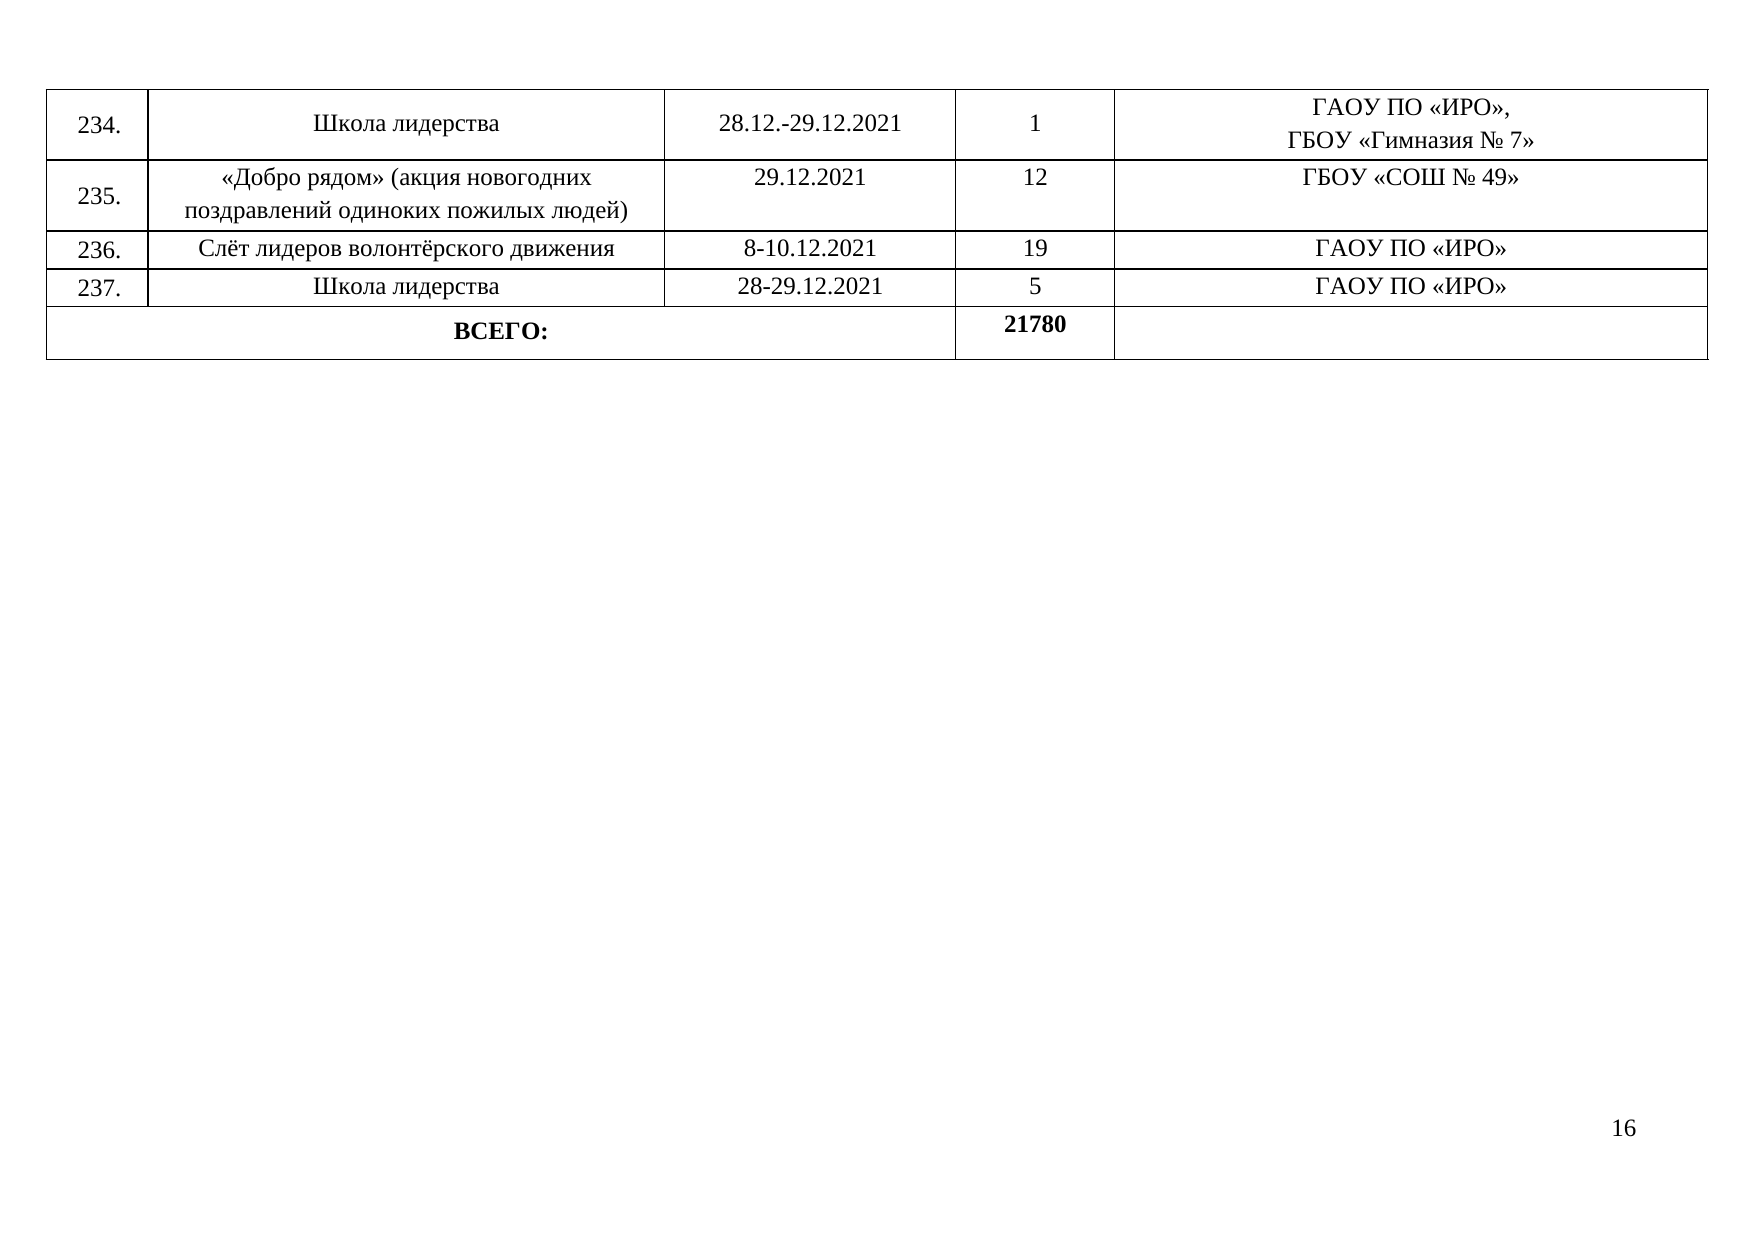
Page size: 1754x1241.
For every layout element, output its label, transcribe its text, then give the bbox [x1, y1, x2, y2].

table_cell Слёт лидеров волонтёрского движения [149, 232, 664, 268]
table_cell 12 [956, 161, 1114, 230]
table_cell [47, 270, 147, 306]
table_cell ВСЕГО: [47, 307, 955, 359]
table_cell [47, 161, 147, 230]
table_cell 21780 [956, 307, 1114, 359]
table_cell Школа лидерства [149, 270, 664, 306]
table_cell 28.12.-29.12.2021 [665, 90, 955, 159]
table_cell [47, 232, 147, 268]
table_cell Школа лидерства [149, 90, 664, 159]
table_cell ГБОУ «СОШ № 49» [1115, 161, 1707, 230]
table_cell [47, 90, 147, 159]
table_cell ГАОУ ПО «ИРО», ГБОУ «Гимназия № 7» [1115, 90, 1707, 159]
table_cell 8-10.12.2021 [665, 232, 955, 268]
table_cell «Добро рядом» (акция новогодних поздравлений одиноких пожилых людей) [149, 161, 664, 230]
table_cell 5 [956, 270, 1114, 306]
table_cell 29.12.2021 [665, 161, 955, 230]
table_cell [1115, 307, 1707, 359]
table_cell ГАОУ ПО «ИРО» [1115, 270, 1707, 306]
table_cell 1 [956, 90, 1114, 159]
table_cell 28-29.12.2021 [665, 270, 955, 306]
table_cell 19 [956, 232, 1114, 268]
table_cell ГАОУ ПО «ИРО» [1115, 232, 1707, 268]
